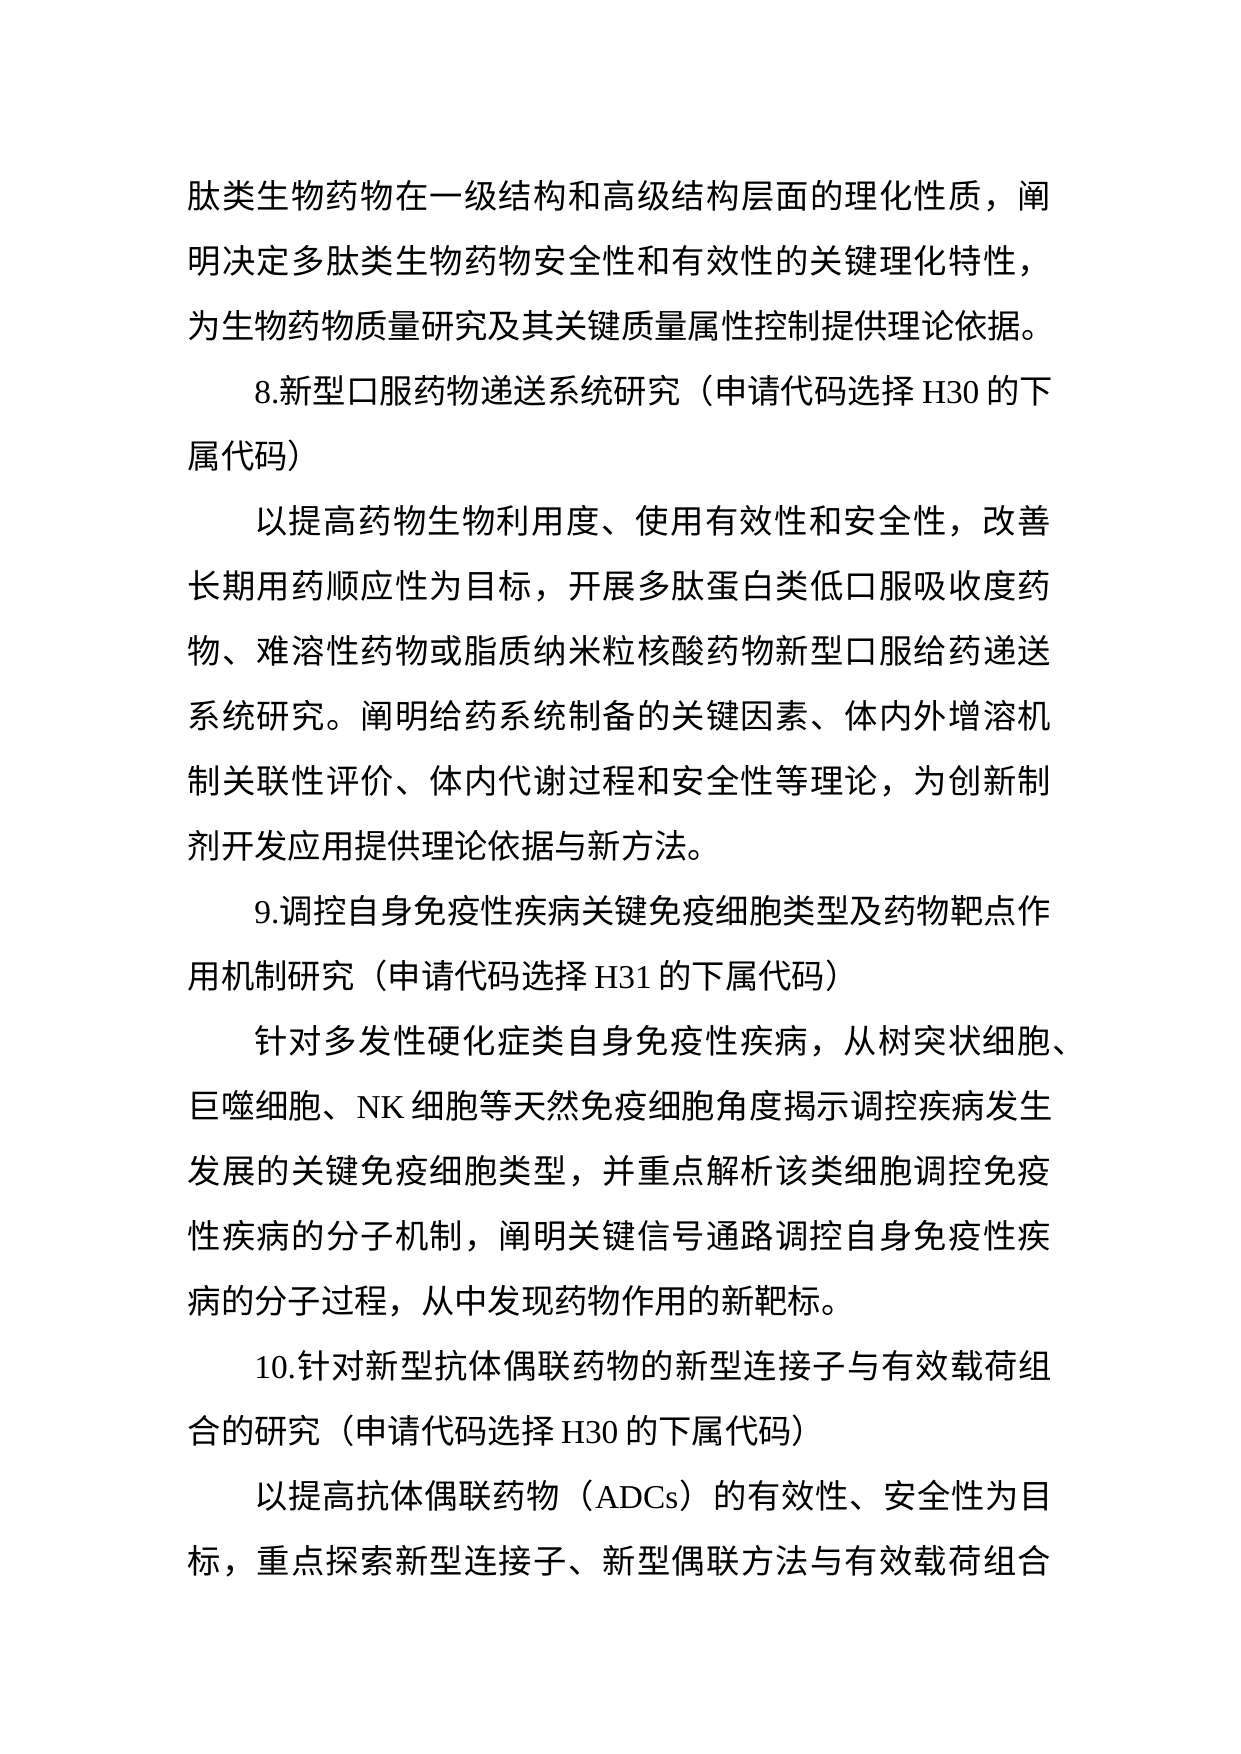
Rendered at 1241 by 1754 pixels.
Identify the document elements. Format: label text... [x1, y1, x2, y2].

text 9.调控自身免疫性疾病关键免疫细胞类型及药物靶点作用机制研究（申请代码选择H31的下属代码） [187, 877, 1053, 1007]
text 8.新型口服药物递送系统研究（申请代码选择H30的下属代码） [187, 357, 1053, 487]
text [187, 162, 1053, 357]
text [187, 1462, 1053, 1592]
text 以提高药物生物利用度、使用有效性和安全性，改善长期用药顺应性为目标，开展多肽蛋白类低口服吸收度药物、难溶性药物或脂质纳米粒核酸药物新型口服给药递送系统研究。阐明给药系统制备的关键因素、体内外增溶机制关联性评价、体内代谢过程和安全性等理论，为创新制剂开发应用提供理论依据与新方法。 [187, 487, 1053, 877]
text 10.针对新型抗体偶联药物的新型连接子与有效载荷组合的研究（申请代码选择H30的下属代码） [187, 1332, 1053, 1462]
text 针对多发性硬化症类自身免疫性疾病，从树突状细胞、巨噬细胞、NK细胞等天然免疫细胞角度揭示调控疾病发生发展的关键免疫细胞类型，并重点解析该类细胞调控免疫性疾病的分子机制，阐明关键信号通路调控自身免疫性疾病的分子过程，从中发现药物作用的新靶标。 [187, 1007, 1053, 1332]
